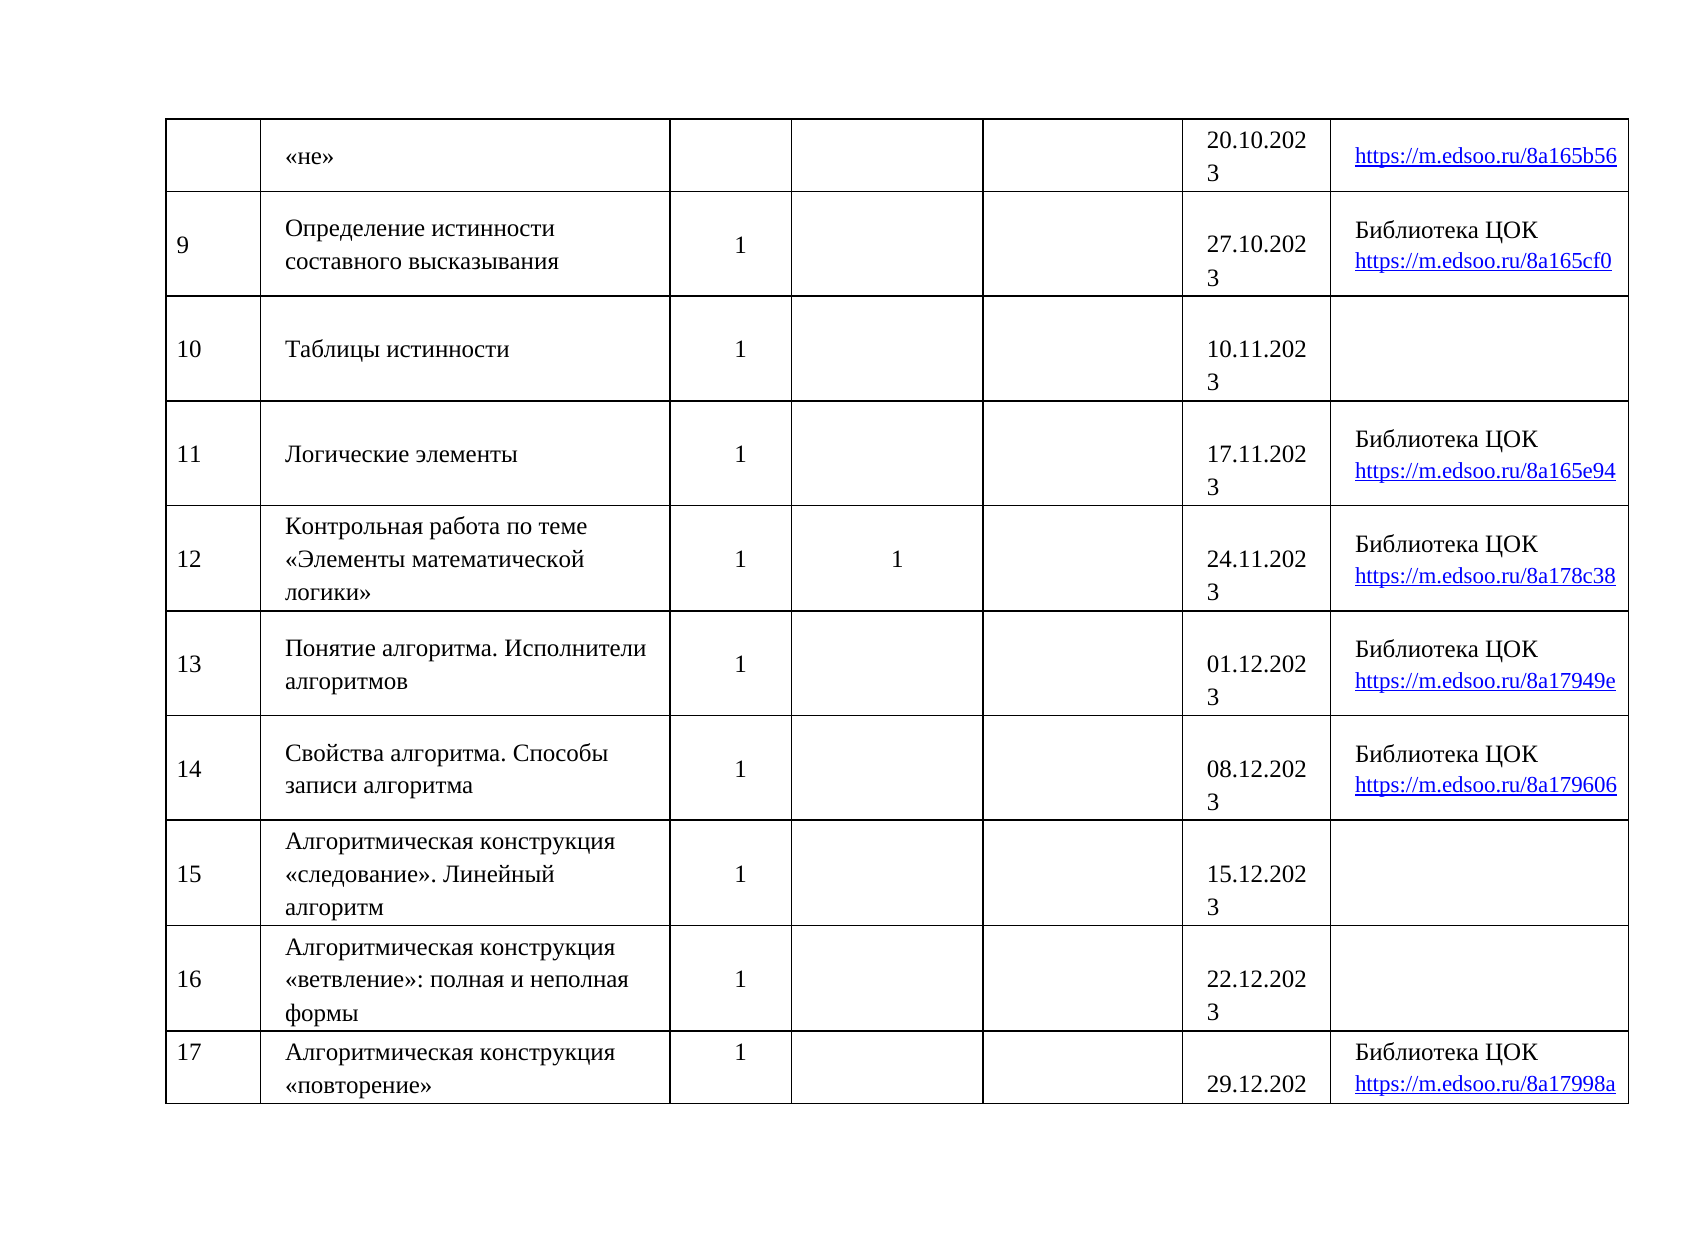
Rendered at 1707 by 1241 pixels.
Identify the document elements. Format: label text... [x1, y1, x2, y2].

table_cell 1 [792, 506, 982, 610]
table_cell 16 [167, 926, 260, 1030]
table_cell 27.10.2023 [1183, 192, 1330, 295]
table_cell 11 [167, 402, 260, 504]
table_cell [984, 821, 1182, 925]
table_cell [1331, 1032, 1628, 1103]
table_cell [261, 1032, 669, 1103]
table_cell [792, 120, 982, 191]
table_cell Библиотека ЦОК https://m.edsoo.ru/8a178c38 [1331, 506, 1628, 610]
table_cell [984, 120, 1182, 191]
table_cell 15.12.2023 [1183, 821, 1330, 925]
table_cell Алгоритмическая конструкция «следование». Линейный алгоритм [261, 821, 669, 925]
table_cell 1 [671, 716, 791, 819]
table_cell 22.12.2023 [1183, 926, 1330, 1030]
table_cell [792, 821, 982, 925]
table_cell Библиотека ЦОК https://m.edsoo.ru/8a179606 [1331, 716, 1628, 819]
table_cell 1 [671, 297, 791, 400]
table_cell [1331, 297, 1628, 400]
table_cell Алгоритмическая конструкция «ветвление»: полная и неполная формы [261, 926, 669, 1030]
table_cell 1 [671, 506, 791, 610]
table_cell Логические элементы [261, 402, 669, 504]
table_cell [792, 297, 982, 400]
table_cell Свойства алгоритма. Способы записи алгоритма [261, 716, 669, 819]
table_cell [984, 716, 1182, 819]
table_cell Таблицы истинности [261, 297, 669, 400]
table_cell 1 [671, 821, 791, 925]
table_cell 17 [167, 1032, 260, 1103]
table_cell [792, 926, 982, 1030]
table_cell [984, 926, 1182, 1030]
table_cell 01.12.2023 [1183, 612, 1330, 715]
table_cell [792, 612, 982, 715]
table_cell [1331, 821, 1628, 925]
table_cell Библиотека ЦОК https://m.edsoo.ru/8a165cf0 [1331, 192, 1628, 295]
table_cell Понятие алгоритма. Исполнители алгоритмов [261, 612, 669, 715]
table_cell [792, 716, 982, 819]
table_cell 14 [167, 716, 260, 819]
table_cell 20.10.2023 [1183, 120, 1330, 191]
table_cell [792, 402, 982, 504]
table_cell 17.11.2023 [1183, 402, 1330, 504]
table_cell [792, 192, 982, 295]
table_cell [984, 1032, 1182, 1103]
table_cell [984, 192, 1182, 295]
table_cell 12 [167, 506, 260, 610]
table_cell 9 [167, 192, 260, 295]
table_cell 13 [167, 612, 260, 715]
table_cell 24.11.2023 [1183, 506, 1330, 610]
table_cell [984, 506, 1182, 610]
table_cell [984, 612, 1182, 715]
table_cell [1331, 120, 1628, 191]
table_cell Контрольная работа по теме «Элементы математической логики» [261, 506, 669, 610]
table_cell [984, 297, 1182, 400]
table_cell 10.11.2023 [1183, 297, 1330, 400]
table_cell 1 [671, 402, 791, 504]
table_cell [1331, 926, 1628, 1030]
table_cell [792, 1032, 982, 1103]
table_cell Библиотека ЦОК https://m.edsoo.ru/8a17949e [1331, 612, 1628, 715]
table_cell 1 [671, 192, 791, 295]
table_cell 10 [167, 297, 260, 400]
table_cell 8 [167, 120, 260, 191]
table_cell Библиотека ЦОК https://m.edsoo.ru/8a165e94 [1331, 402, 1628, 504]
table_cell 1 [671, 612, 791, 715]
table_cell 1 [671, 926, 791, 1030]
table_cell 08.12.2023 [1183, 716, 1330, 819]
table_cell Определение истинности составного высказывания [261, 192, 669, 295]
table_cell 1 [671, 1032, 791, 1103]
table_cell 29.12.2023 [1183, 1032, 1330, 1103]
table_cell 15 [167, 821, 260, 925]
table_cell 1 [671, 120, 791, 191]
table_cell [261, 120, 669, 191]
table_cell [984, 402, 1182, 504]
